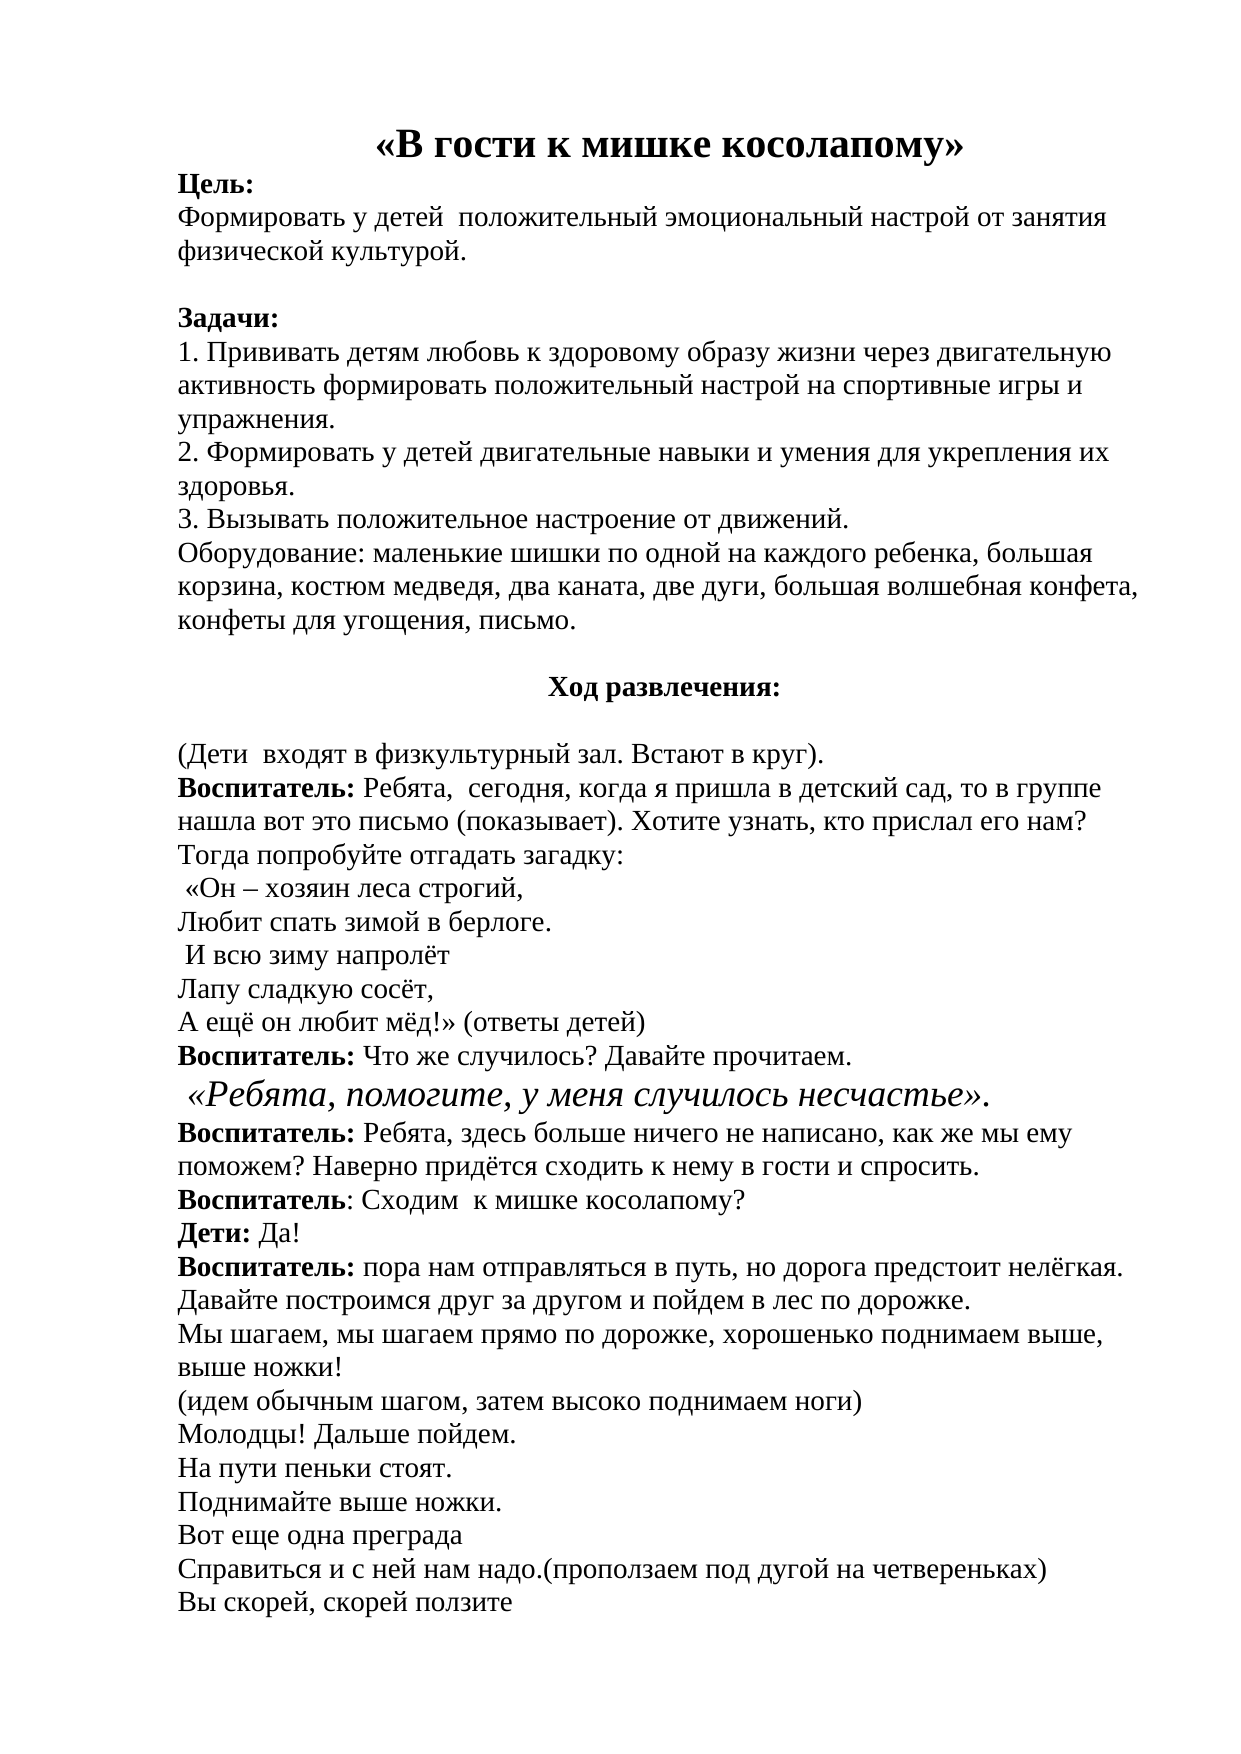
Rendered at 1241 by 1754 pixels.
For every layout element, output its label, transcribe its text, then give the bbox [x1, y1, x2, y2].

text «Ребята, помогите, у меня случилось несчастье». [177, 1072, 1152, 1115]
text Поднимайте выше ножки. [177, 1484, 1152, 1517]
text 3. Вызывать положительное настроение от движений. [177, 501, 1152, 535]
text Воспитатель: Ребята, сегодня, когда я пришла в детский сад, то в группе нашла вот это письмо (показывает). Хотите узнать, кто прислал его нам? [177, 770, 1152, 837]
text Формировать у детей положительный эмоциональный настрой от занятия физической культурой. [177, 199, 1152, 267]
text Давайте построимся друг за другом и пойдем в лес по дорожке. [177, 1282, 1152, 1316]
text Лапу сладкую сосёт, [177, 971, 1152, 1004]
text (идем обычным шагом, затем высоко поднимаем ноги) [177, 1383, 1152, 1417]
text Задачи: [177, 300, 1152, 334]
text А ещё он любит мёд!» (ответы детей) [177, 1004, 1152, 1038]
text 2. Формировать у детей двигательные навыки и умения для укрепления их здоровья. [177, 434, 1152, 501]
text Воспитатель: Ребята, здесь больше ничего не написано, как же мы ему поможем? Наверно придётся сходить к нему в гости и спросить. [177, 1115, 1152, 1182]
text Молодцы! Дальше пойдем. [177, 1417, 1152, 1450]
text Справиться и с ней нам надо.(проползаем под дугой на четвереньках) [177, 1551, 1152, 1584]
text «В гости к мишке косолапому» [177, 118, 1152, 166]
text На пути пеньки стоят. [177, 1450, 1152, 1484]
text Мы шагаем, мы шагаем прямо по дорожке, хорошенько поднимаем выше, выше ножки! [177, 1316, 1152, 1383]
text Воспитатель: пора нам отправляться в путь, но дорога предстоит нелёгкая. [177, 1249, 1152, 1282]
text Тогда попробуйте отгадать загадку: [177, 837, 1152, 870]
text Любит спать зимой в берлоге. [177, 904, 1152, 937]
text 1. Прививать детям любовь к здоровому образу жизни через двигательную активность формировать положительный настрой на спортивные игры и упражнения. [177, 334, 1152, 434]
text Вы скорей, скорей ползите [177, 1584, 1152, 1618]
text Ход развлечения: [177, 669, 1152, 703]
text Оборудование: маленькие шишки по одной на каждого ребенка, большая корзина, костюм медведя, два каната, две дуги, большая волшебная конфета, конфеты для угощения, письмо. [177, 535, 1152, 636]
text И всю зиму напролёт [177, 937, 1152, 971]
text Воспитатель: Сходим к мишке косолапому? [177, 1182, 1152, 1215]
text Дети: Да! [177, 1215, 1152, 1249]
text (Дети входят в физкультурный зал. Встают в круг). [177, 736, 1152, 770]
text Цель: [177, 166, 1152, 199]
text «Он – хозяин леса строгий, [177, 870, 1152, 904]
text Вот еще одна преграда [177, 1517, 1152, 1551]
text Воспитатель: Что же случилось? Давайте прочитаем. [177, 1038, 1152, 1072]
